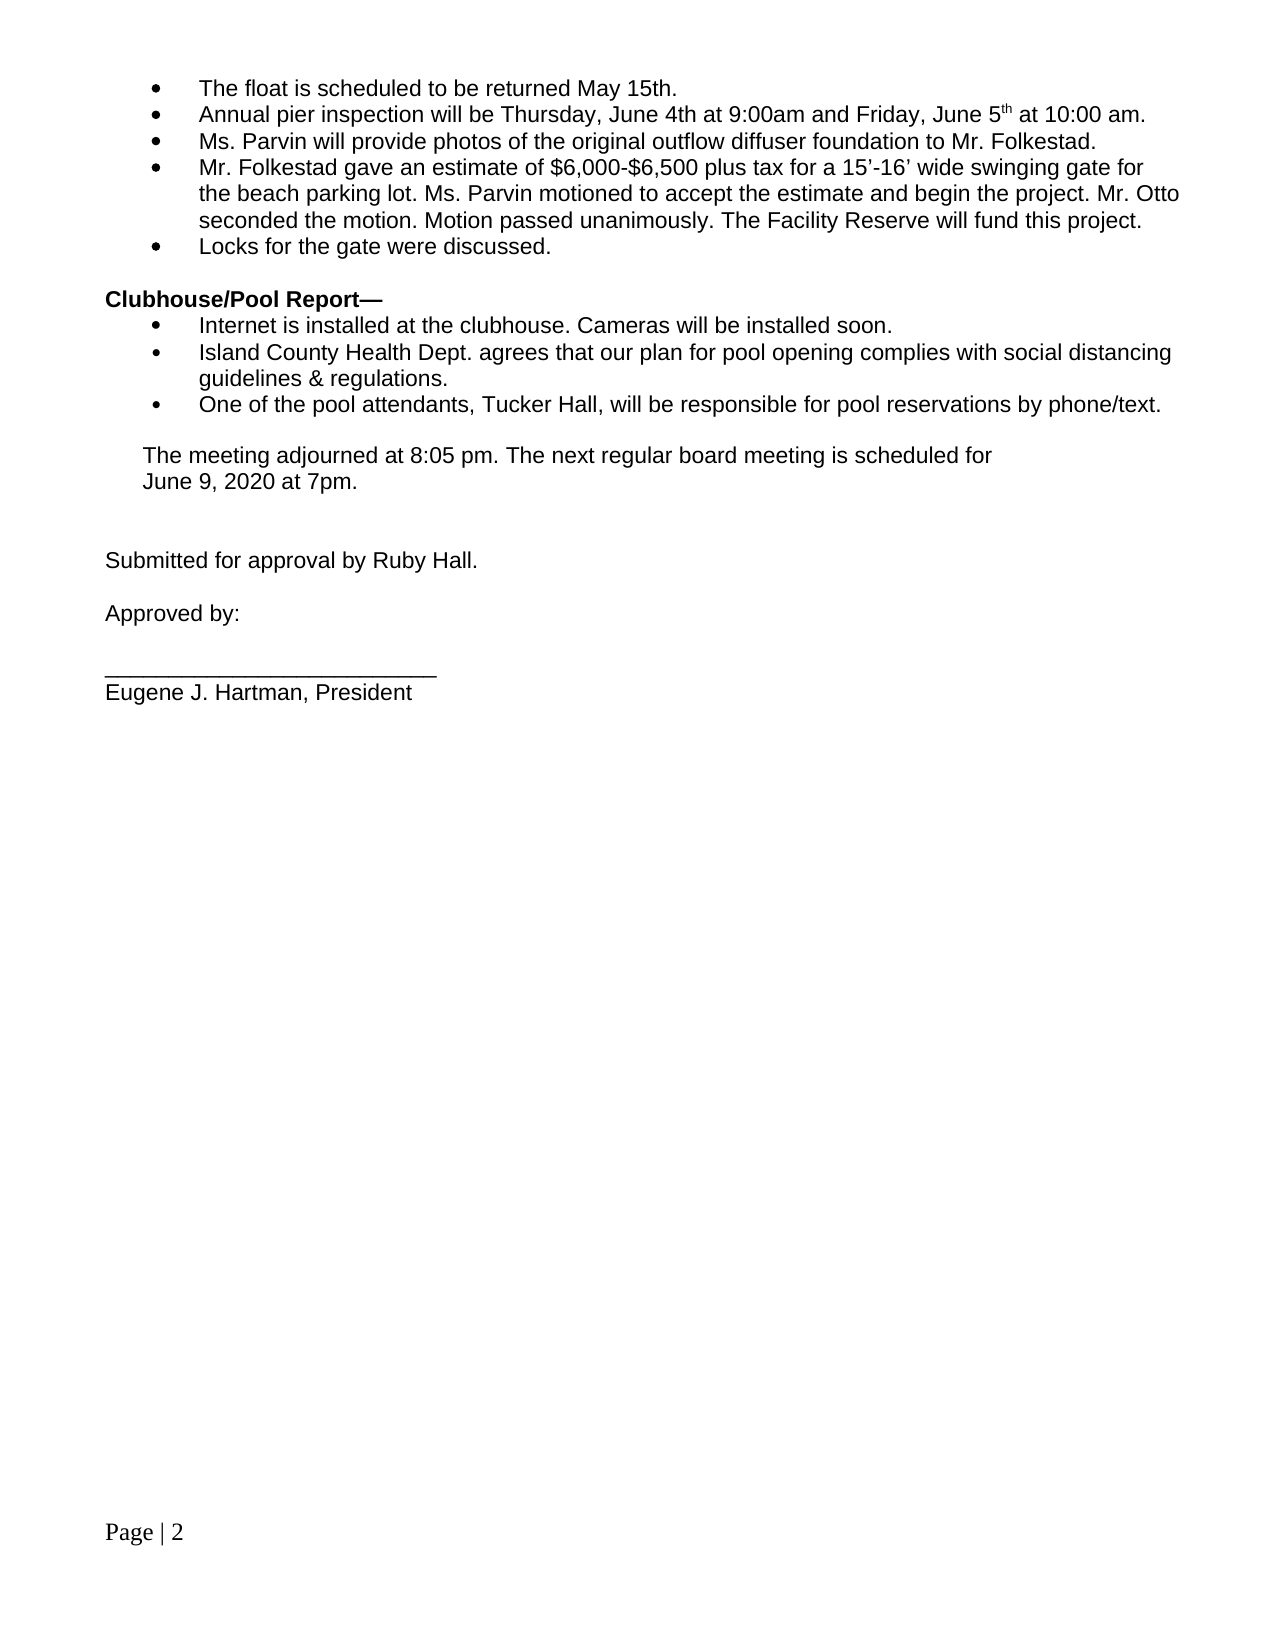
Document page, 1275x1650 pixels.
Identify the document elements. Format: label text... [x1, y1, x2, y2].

list Ms. Parvin will provide photos of the original outflow diffuser foundation to Mr. Folkestad. [161, 128, 1181, 154]
text Eugene J. Hartman, President [105, 679, 1181, 705]
text Submitted for approval by Ruby Hall. [105, 547, 1181, 573]
text The meeting adjourned at 8:05 pm. The next regular board meeting is scheduled for [142, 442, 1181, 468]
text __________________________ [105, 652, 1181, 679]
list Island County Health Dept. agrees that our plan for pool opening complies with social distancing guidelines & regulations. [161, 338, 1181, 391]
list The float is scheduled to be returned May 15th. [161, 75, 1181, 101]
list Annual pier inspection will be Thursday, June 4th at 9:00am and Friday, June 5th at 10:00 am. [161, 101, 1181, 128]
list Locks for the gate were discussed. [161, 233, 1181, 259]
list Internet is installed at the clubhouse. Cameras will be installed soon. [161, 312, 1181, 338]
text Clubhouse/Pool Report— [105, 286, 1181, 312]
text Approved by: [105, 600, 1181, 626]
list One of the pool attendants, Tucker Hall, will be responsible for pool reservations by phone/text. [161, 391, 1181, 418]
list Mr. Folkestad gave an estimate of $6,000-$6,500 plus tax for a 15’-16’ wide swinging gate for the beach parking lot. Ms. Parvin motioned to accept the estimate and begin the project. Mr. Otto seconded the motion. Motion passed unanimously. The Facility Reserve will fund this project. [161, 154, 1181, 233]
text June 9, 2020 at 7pm. [142, 468, 1181, 494]
